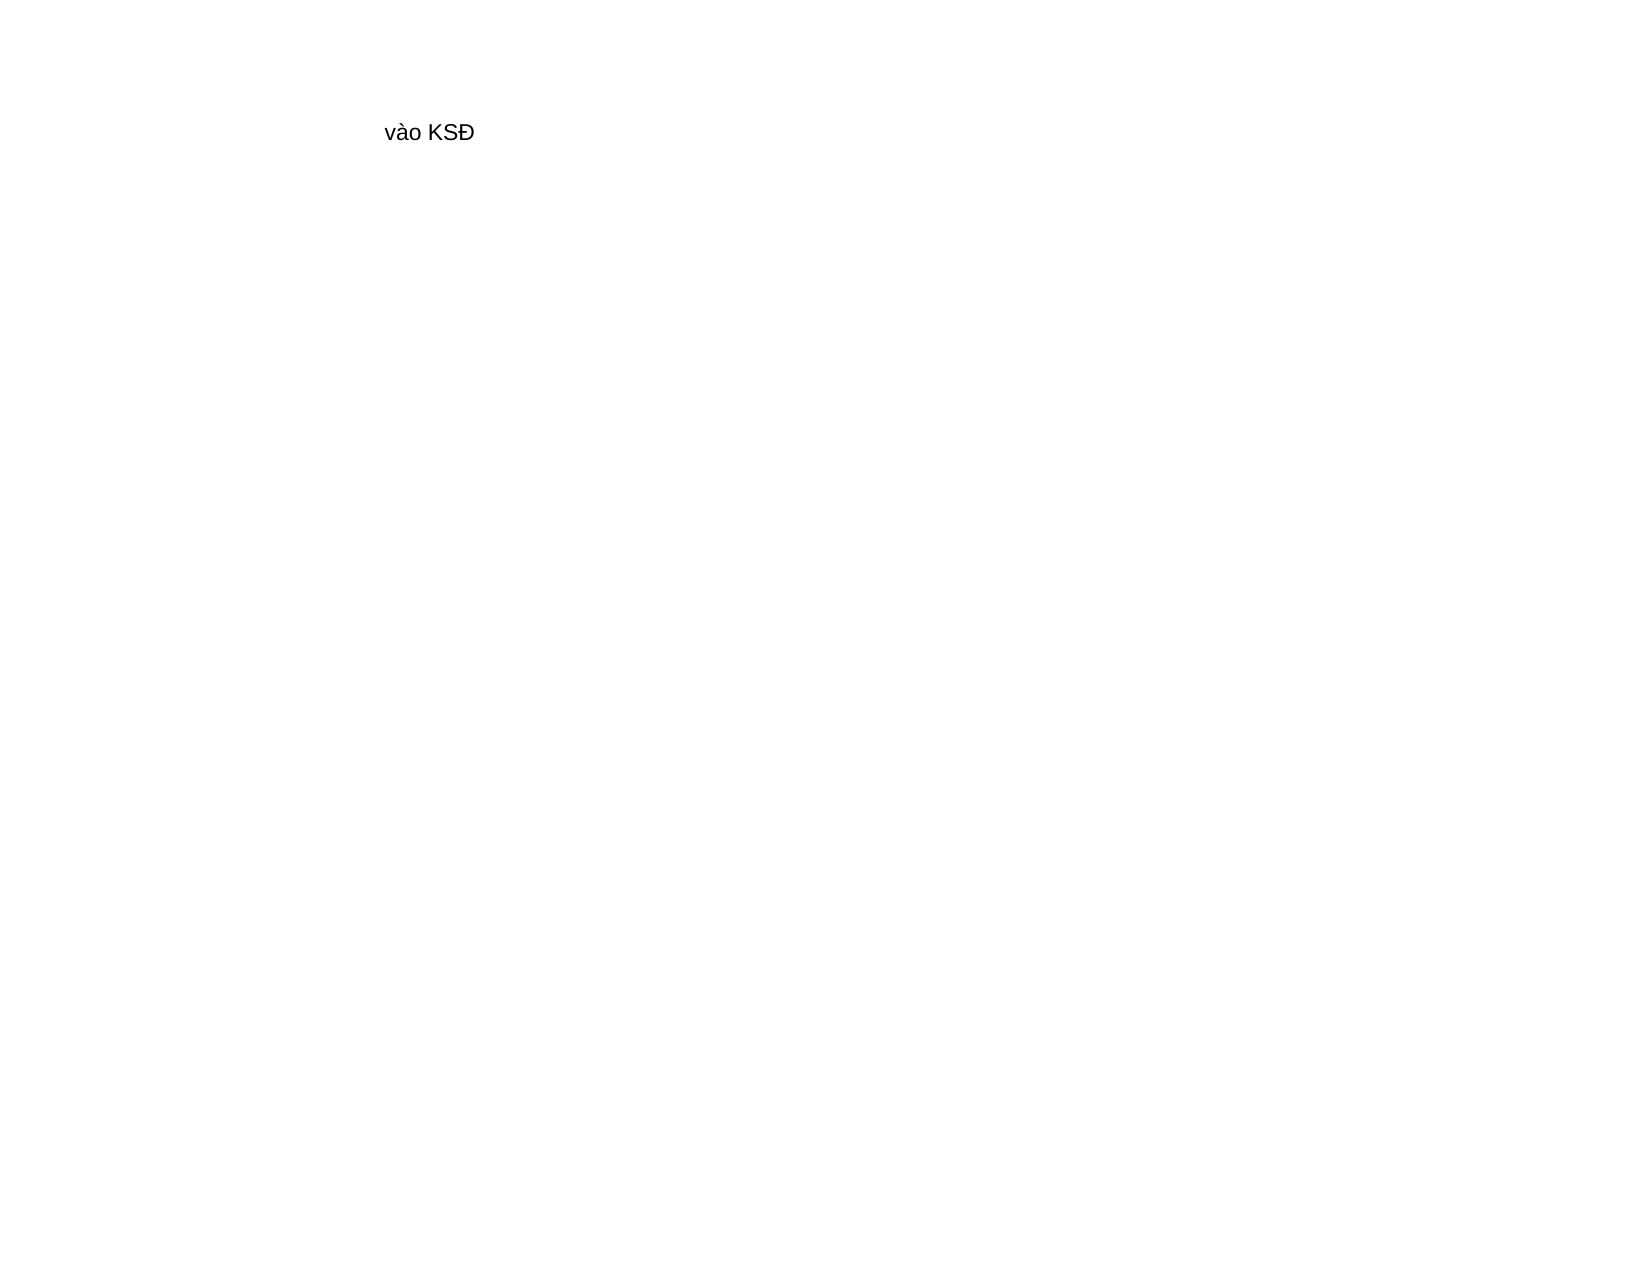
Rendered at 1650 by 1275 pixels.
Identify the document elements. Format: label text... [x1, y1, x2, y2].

text vào KSĐ [384, 119, 962, 145]
